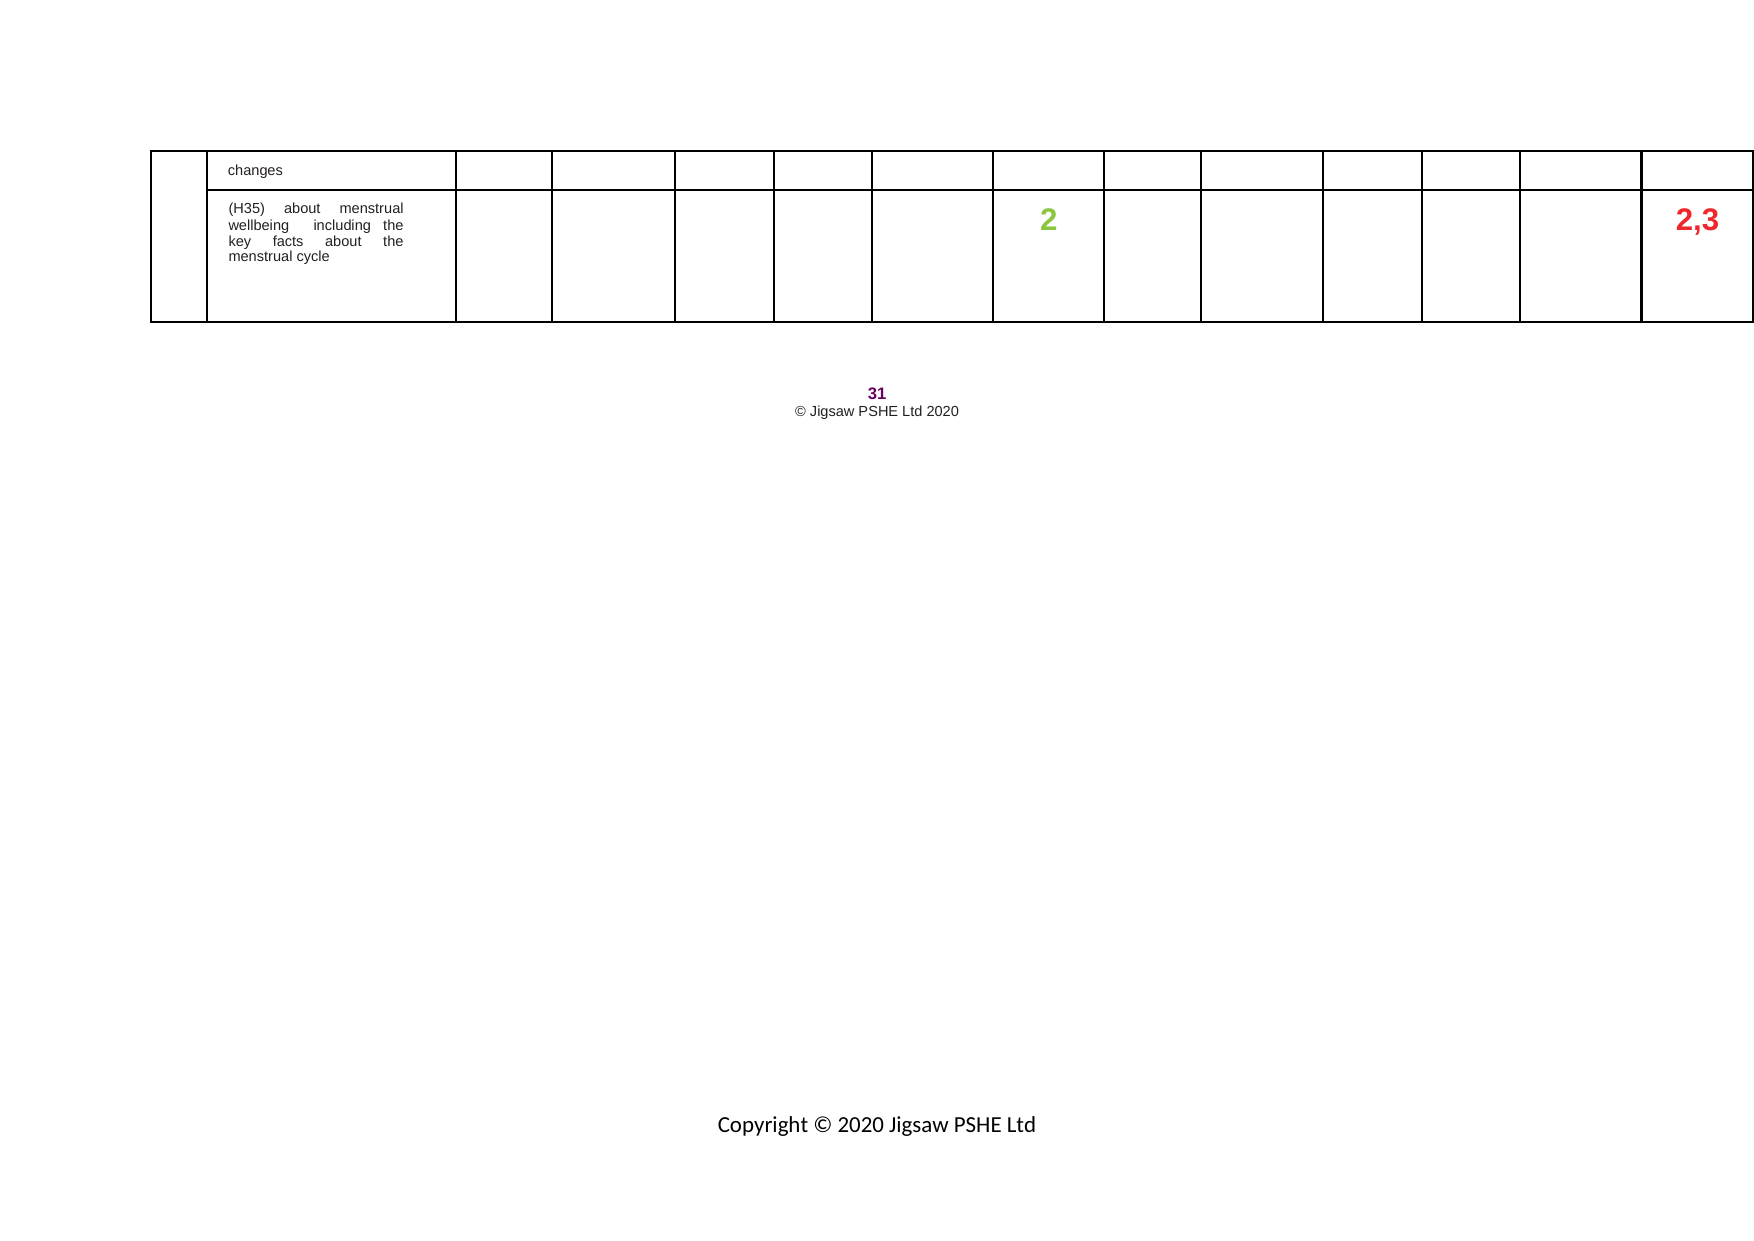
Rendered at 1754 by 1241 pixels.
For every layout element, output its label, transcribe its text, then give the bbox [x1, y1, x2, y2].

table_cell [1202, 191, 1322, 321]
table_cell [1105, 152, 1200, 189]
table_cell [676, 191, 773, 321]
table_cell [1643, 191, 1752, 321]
text 31 [150, 383, 1604, 403]
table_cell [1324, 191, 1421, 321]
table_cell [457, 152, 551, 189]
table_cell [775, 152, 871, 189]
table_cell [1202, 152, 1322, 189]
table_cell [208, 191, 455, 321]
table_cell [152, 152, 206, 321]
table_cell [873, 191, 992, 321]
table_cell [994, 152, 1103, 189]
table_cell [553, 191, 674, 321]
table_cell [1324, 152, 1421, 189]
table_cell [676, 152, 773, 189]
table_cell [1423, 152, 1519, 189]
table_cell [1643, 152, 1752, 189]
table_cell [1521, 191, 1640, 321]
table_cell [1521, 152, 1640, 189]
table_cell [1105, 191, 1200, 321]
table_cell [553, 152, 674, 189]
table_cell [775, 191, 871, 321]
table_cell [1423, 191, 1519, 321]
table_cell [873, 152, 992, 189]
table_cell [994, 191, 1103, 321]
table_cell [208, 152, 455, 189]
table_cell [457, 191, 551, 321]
text © Jigsaw PSHE Ltd 2020 [150, 403, 1604, 420]
